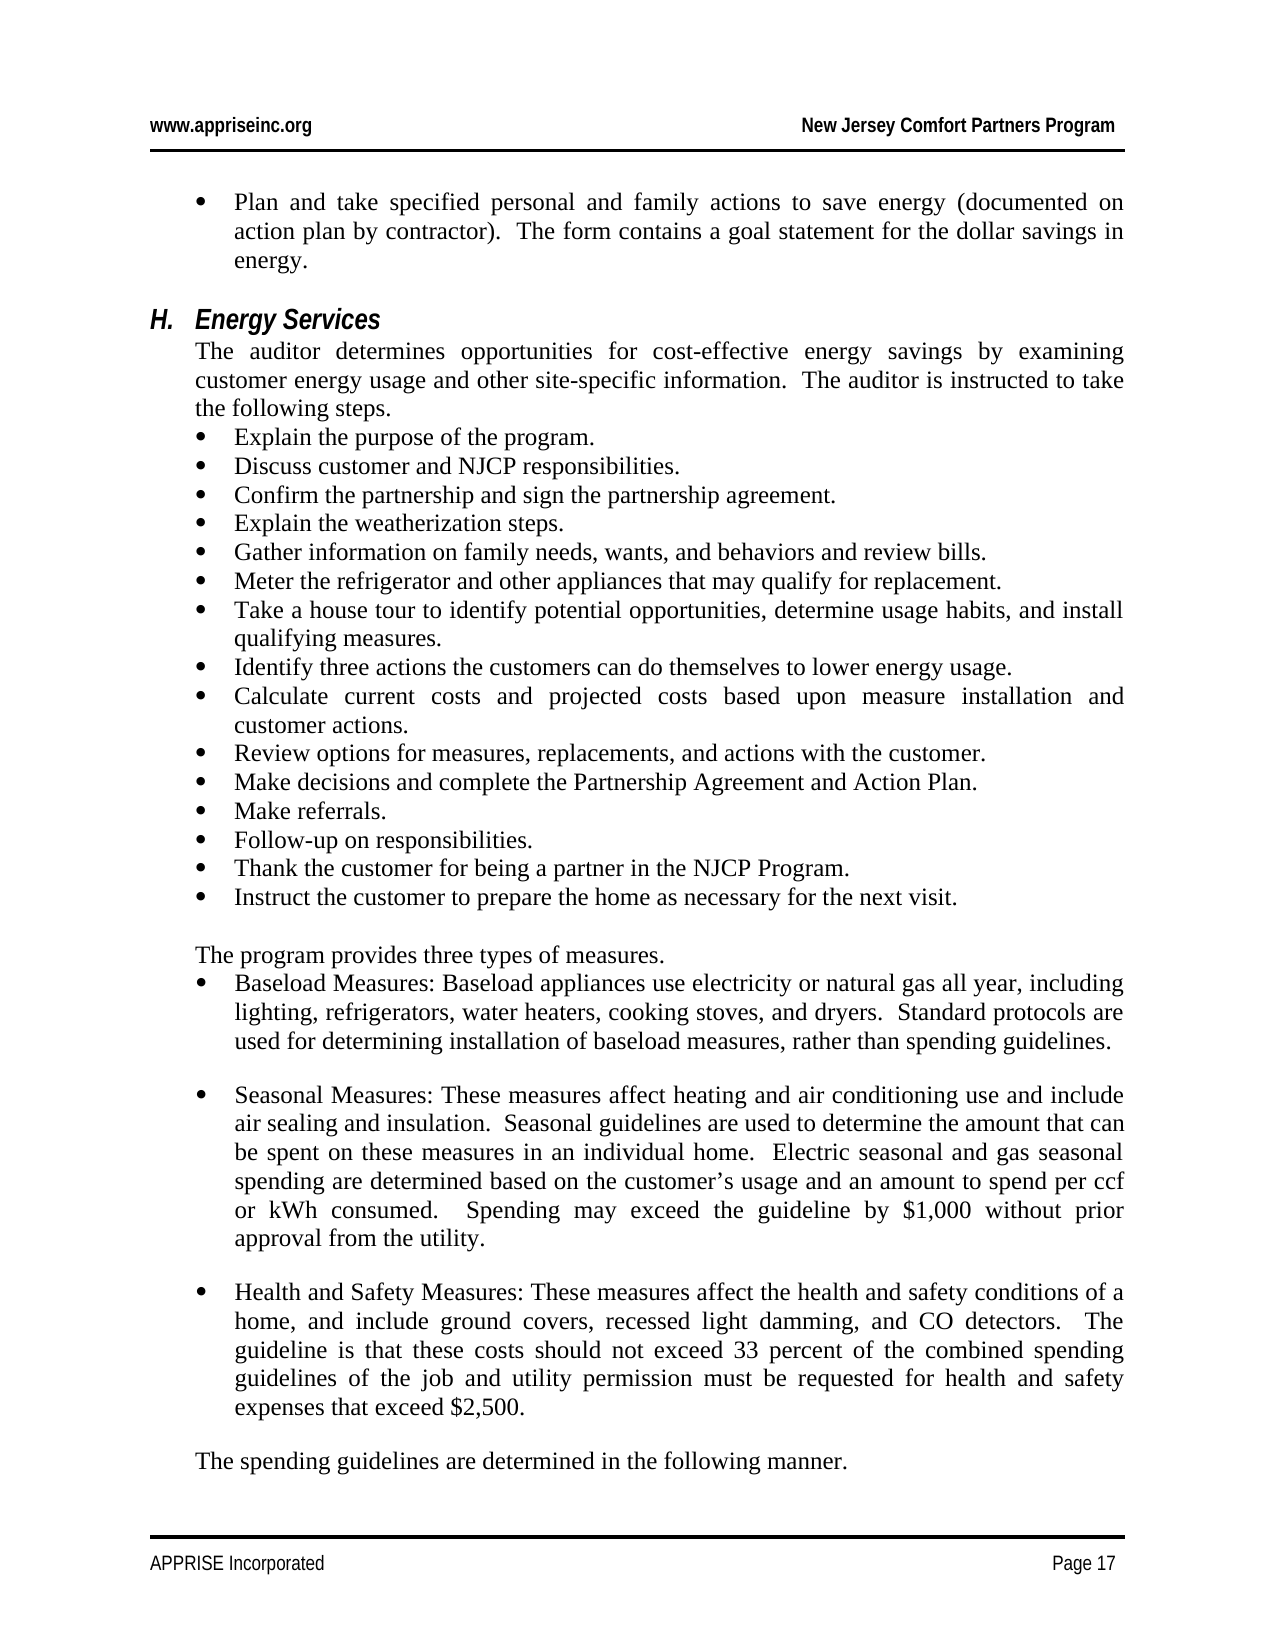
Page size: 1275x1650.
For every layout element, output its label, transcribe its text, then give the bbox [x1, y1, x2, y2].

list Thank the customer for being a partner in the NJCP Program. [196, 853, 1125, 882]
list Explain the purpose of the program. [196, 422, 1125, 451]
list Seasonal Measures: These measures affect heating and air conditioning use and include air sealing and insulation. Seasonal guidelines are used to determine the amount that can be spent on these measures in an individual home. Electric seasonal and gas seasonal spending are determined based on the customer’s usage and an amount to spend per ccf or kWh consumed. Spending may exceed the guideline by $1,000 without prior approval from the utility. [197, 1080, 1125, 1252]
list Review options for measures, replacements, and actions with the customer. [196, 738, 1125, 767]
list Take a house tour to identify potential opportunities, determine usage habits, and install qualifying measures. [196, 595, 1125, 652]
text The spending guidelines are determined in the following manner. [195, 1446, 1125, 1475]
list Confirm the partnership and sign the partnership agreement. [196, 480, 1125, 508]
list Baseload Measures: Baseload appliances use electricity or natural gas all year, including lighting, refrigerators, water heaters, cooking stoves, and dryers. Standard protocols are used for determining installation of baseload measures, rather than spending guidelines. [197, 968, 1125, 1055]
list Gather information on family needs, wants, and behaviors and review bills. [196, 537, 1125, 566]
list Make decisions and complete the Partnership Agreement and Action Plan. [196, 767, 1125, 796]
list Discuss customer and NJCP responsibilities. [196, 451, 1125, 480]
subtitle Energy Services [150, 302, 1125, 336]
list Explain the weatherization steps. [196, 508, 1125, 537]
text The program provides three types of measures. [195, 940, 1125, 968]
text The auditor determines opportunities for cost-effective energy savings by examining customer energy usage and other site-specific information. The auditor is instructed to take the following steps. [195, 336, 1125, 422]
list Identify three actions the customers can do themselves to lower energy usage. [196, 652, 1125, 681]
list Follow-up on responsibilities. [196, 825, 1125, 853]
list Meter the refrigerator and other appliances that may qualify for replacement. [196, 566, 1125, 595]
list Make referrals. [196, 796, 1125, 825]
list Calculate current costs and projected costs based upon measure installation and customer actions. [196, 681, 1125, 738]
list Instruct the customer to prepare the home as necessary for the next visit. [196, 882, 1125, 911]
list Health and Safety Measures: These measures affect the health and safety conditions of a home, and include ground covers, recessed light damming, and CO detectors. The guideline is that these costs should not exceed 33 percent of the combined spending guidelines of the job and utility permission must be requested for health and safety expenses that exceed $2,500. [197, 1277, 1125, 1421]
list Plan and take specified personal and family actions to save energy (documented on action plan by contractor). The form contains a goal statement for the dollar savings in energy. [196, 187, 1125, 274]
